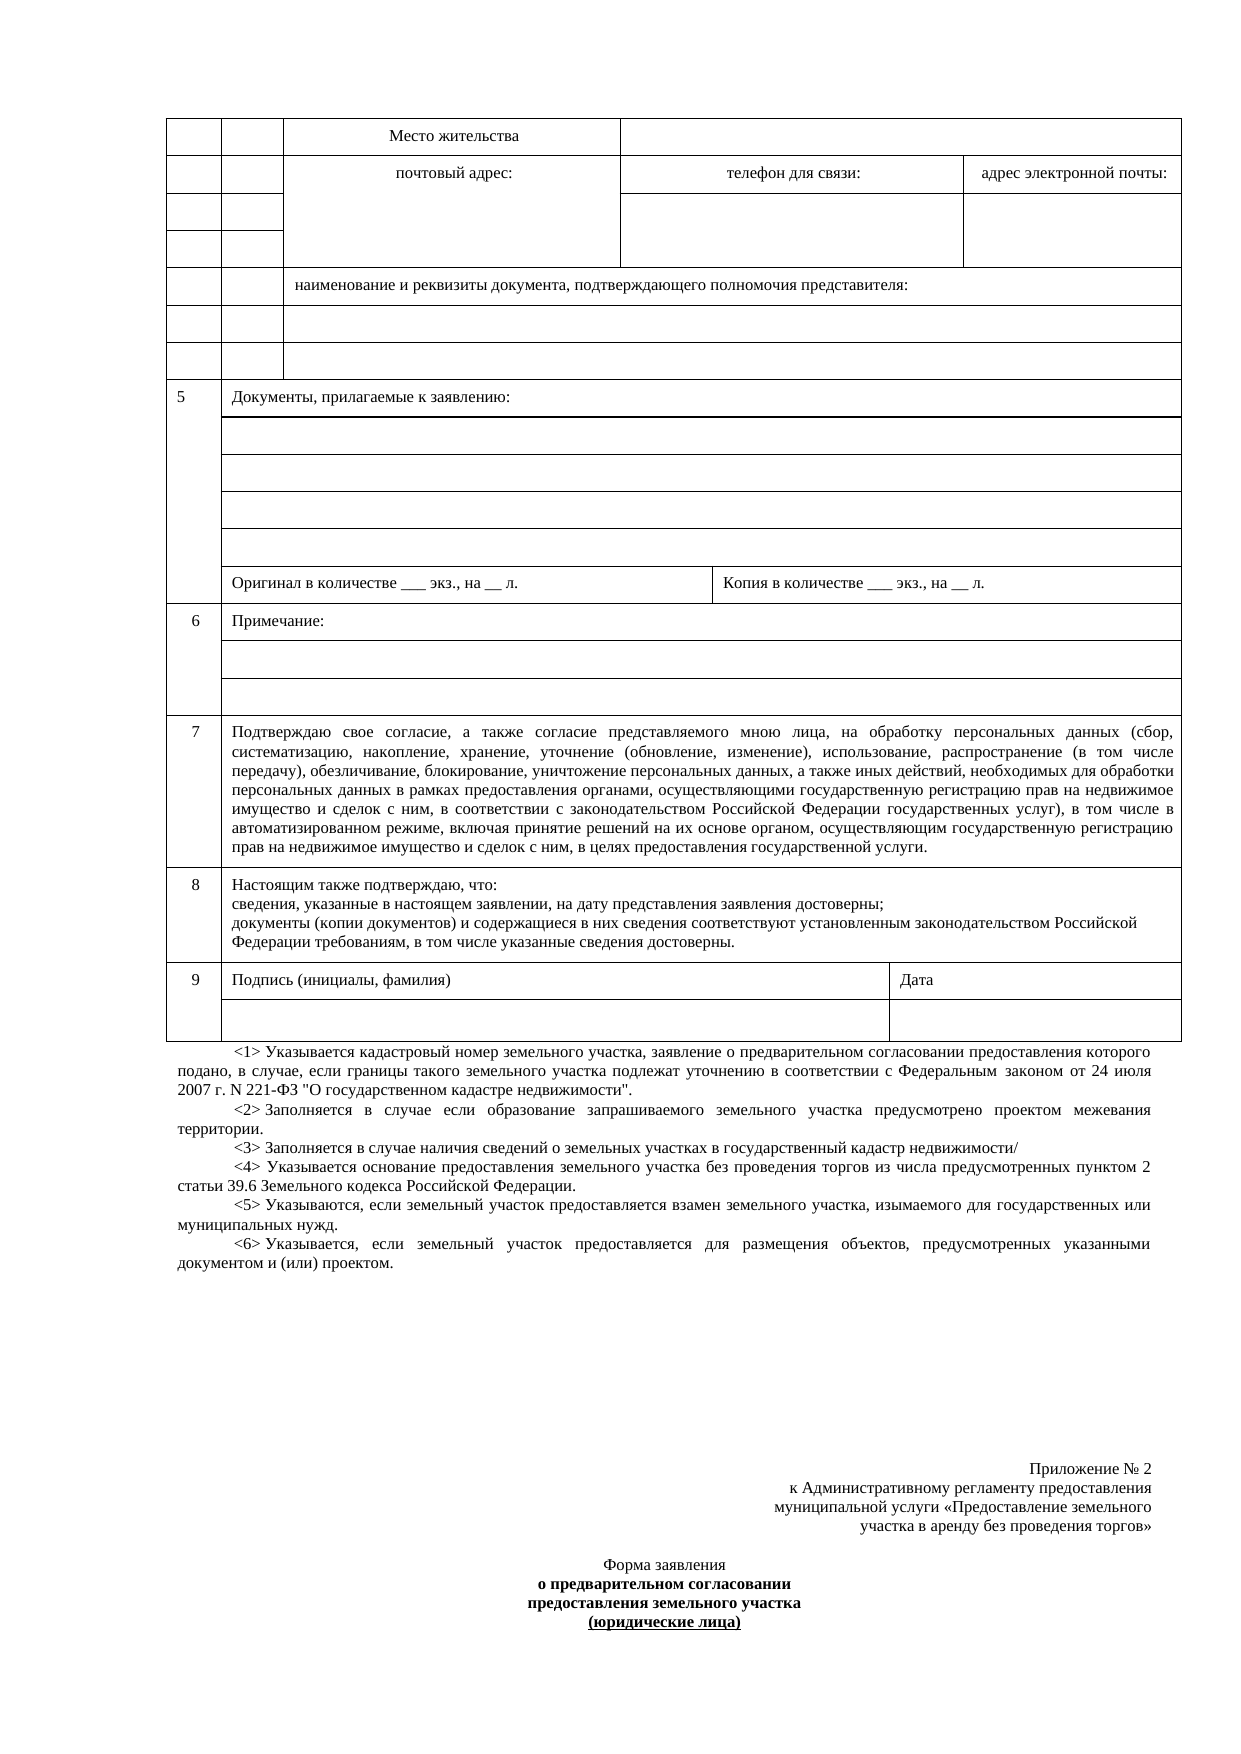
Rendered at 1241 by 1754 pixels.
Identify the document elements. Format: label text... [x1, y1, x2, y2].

text к Административному регламенту предоставления [177, 1478, 1152, 1497]
table_cell адрес электронной почты: [964, 156, 1181, 193]
text <3> Заполняется в случае наличия сведений о земельных участках в государственный кадастр недвижимости/ [177, 1138, 1152, 1157]
table_cell Документы, прилагаемые к заявлению: [222, 380, 1181, 416]
table_cell наименование и реквизиты документа, подтверждающего полномочия представителя: [284, 268, 1181, 304]
table_cell Подтверждаю свое согласие, а также согласие представляемого мною лица, на обработку персональных данных (сбор, систематизацию, накопление, хранение, уточнение (обновление, изменение), использование, распространение (в том числе передачу), обезличивание, блокирование, уничтожение персональных данных, а также иных действий, необходимых для обработки персональных данных в рамках предоставления органами, осуществляющими государственную регистрацию прав на недвижимое имущество и сделок с ним, в соответствии с законодательством Российской Федерации государственных услуг), в том числе в автоматизированном режиме, включая принятие решений на их основе органом, осуществляющим государственную регистрацию прав на недвижимое имущество и сделок с ним, в целях предоставления государственной услуги. [222, 716, 1181, 867]
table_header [166, 1555, 1163, 1631]
table_cell 6 [167, 604, 221, 715]
table_cell [964, 194, 1181, 267]
table_cell [167, 194, 221, 230]
table_cell [621, 194, 963, 267]
table_cell [222, 529, 1181, 566]
table_cell [222, 306, 283, 342]
table_cell [167, 119, 221, 155]
table_cell [222, 418, 1181, 454]
table_cell [222, 492, 1181, 528]
text муниципальной услуги «Предоставление земельного [177, 1497, 1152, 1516]
table_cell Место жительства [284, 119, 620, 155]
table_cell [167, 156, 221, 193]
table_cell [222, 641, 1181, 677]
table_cell Примечание: [222, 604, 1181, 640]
table_cell Подпись (инициалы, фамилия) [222, 963, 889, 999]
text <2> Заполняется в случае если образование запрашиваемого земельного участка предусмотрено проектом межевания территории. [177, 1099, 1152, 1138]
table_cell Копия в количестве ___ экз., на __ л. [713, 567, 1181, 603]
table_cell [890, 1000, 1181, 1041]
text <6> Указывается, если земельный участок предоставляется для размещения объектов, предусмотренных указанными документом и (или) проектом. [177, 1233, 1152, 1272]
table_cell [222, 343, 283, 379]
table_cell Настоящим также подтверждаю, что: сведения, указанные в настоящем заявлении, на дату представления заявления достоверны; документы (копии документов) и содержащиеся в них сведения соответствуют установленным законодательством Российской Федерации требованиям, в том числе указанные сведения достоверны. [222, 868, 1181, 962]
table_cell [167, 343, 221, 379]
table_cell почтовый адрес: [284, 156, 620, 267]
table_cell Дата [890, 963, 1181, 999]
table_cell [222, 119, 283, 155]
text Приложение № 2 [177, 1459, 1152, 1478]
table_cell 5 [167, 380, 221, 603]
table_cell [284, 306, 1181, 342]
table_cell 8 [167, 868, 221, 962]
table_cell [222, 1000, 889, 1041]
table_cell [222, 679, 1181, 715]
text участка в аренду без проведения торгов» [177, 1516, 1152, 1535]
table_cell телефон для связи: [621, 156, 963, 193]
table_cell 7 [167, 716, 221, 867]
table_cell [222, 156, 283, 193]
table_cell [167, 268, 221, 304]
table_cell 9 [167, 963, 221, 1041]
table_cell [222, 231, 283, 267]
text <4> Указывается основание предоставления земельного участка без проведения торгов из числа предусмотренных пунктом 2 статьи 39.6 Земельного кодекса Российской Федерации. [177, 1157, 1152, 1195]
text <5> Указываются, если земельный участок предоставляется взамен земельного участка, изымаемого для государственных или муниципальных нужд. [177, 1195, 1152, 1233]
table_cell [167, 231, 221, 267]
table_cell [621, 119, 1181, 155]
table_cell [222, 194, 283, 230]
table_cell [222, 455, 1181, 491]
text <1> Указывается кадастровый номер земельного участка, заявление о предварительном согласовании предоставления которого подано, в случае, если границы такого земельного участка подлежат уточнению в соответствии с Федеральным законом от 24 июля 2007 г. N 221-ФЗ "О государственном кадастре недвижимости". [177, 1042, 1152, 1099]
table_cell Оригинал в количестве ___ экз., на __ л. [222, 567, 712, 603]
table_cell [284, 343, 1181, 379]
table_cell [167, 306, 221, 342]
table_cell [222, 268, 283, 304]
